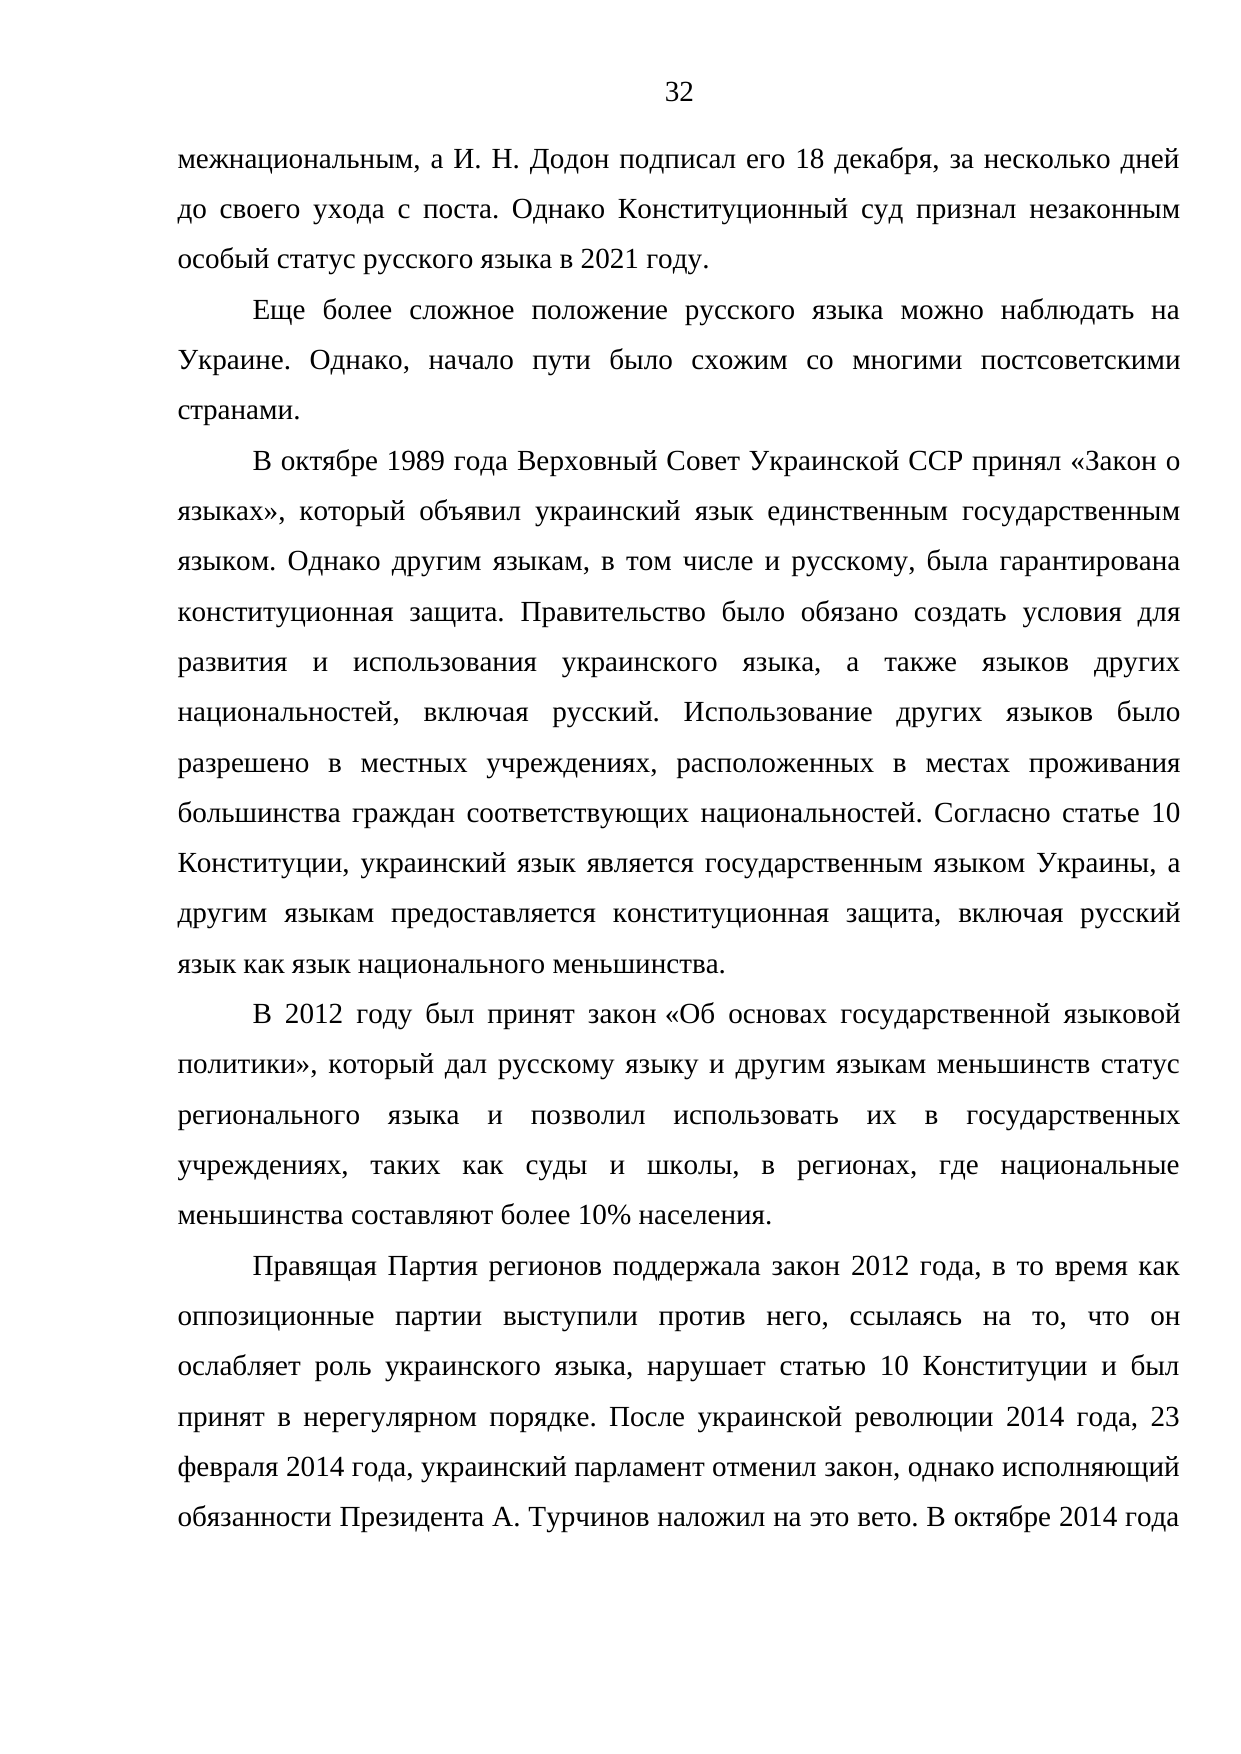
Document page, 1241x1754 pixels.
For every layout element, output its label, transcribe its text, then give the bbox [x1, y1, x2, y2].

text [177, 141, 1181, 275]
text В октябре 1989 года Верховный Совет Украинской ССР принял «Закон о языках», который объявил украинский язык единственным государственным языком. Однако другим языкам, в том числе и русскому, была гарантирована конституционная защита. Правительство было обязано создать условия для развития и использования украинского языка, а также языков других национальностей, включая русский. Использование других языков было разрешено в местных учреждениях, расположенных в местах проживания большинства граждан соответствующих национальностей. Согласно статье 10 Конституции, украинский язык является государственным языком Украины, а другим языкам предоставляется конституционная защита, включая русский язык как язык национального меньшинства. [177, 443, 1181, 979]
text В 2012 году был принят закон «Об основах государственной языковой политики», который дал русскому языку и другим языкам меньшинств статус регионального языка и позволил использовать их в государственных учреждениях, таких как суды и школы, в регионах, где национальные меньшинства составляют более 10% населения. [177, 996, 1181, 1231]
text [177, 1248, 1181, 1533]
text Еще более сложное положение русского языка можно наблюдать на Украине. Однако, начало пути было схожим со многими постсоветскими странами. [177, 292, 1181, 426]
